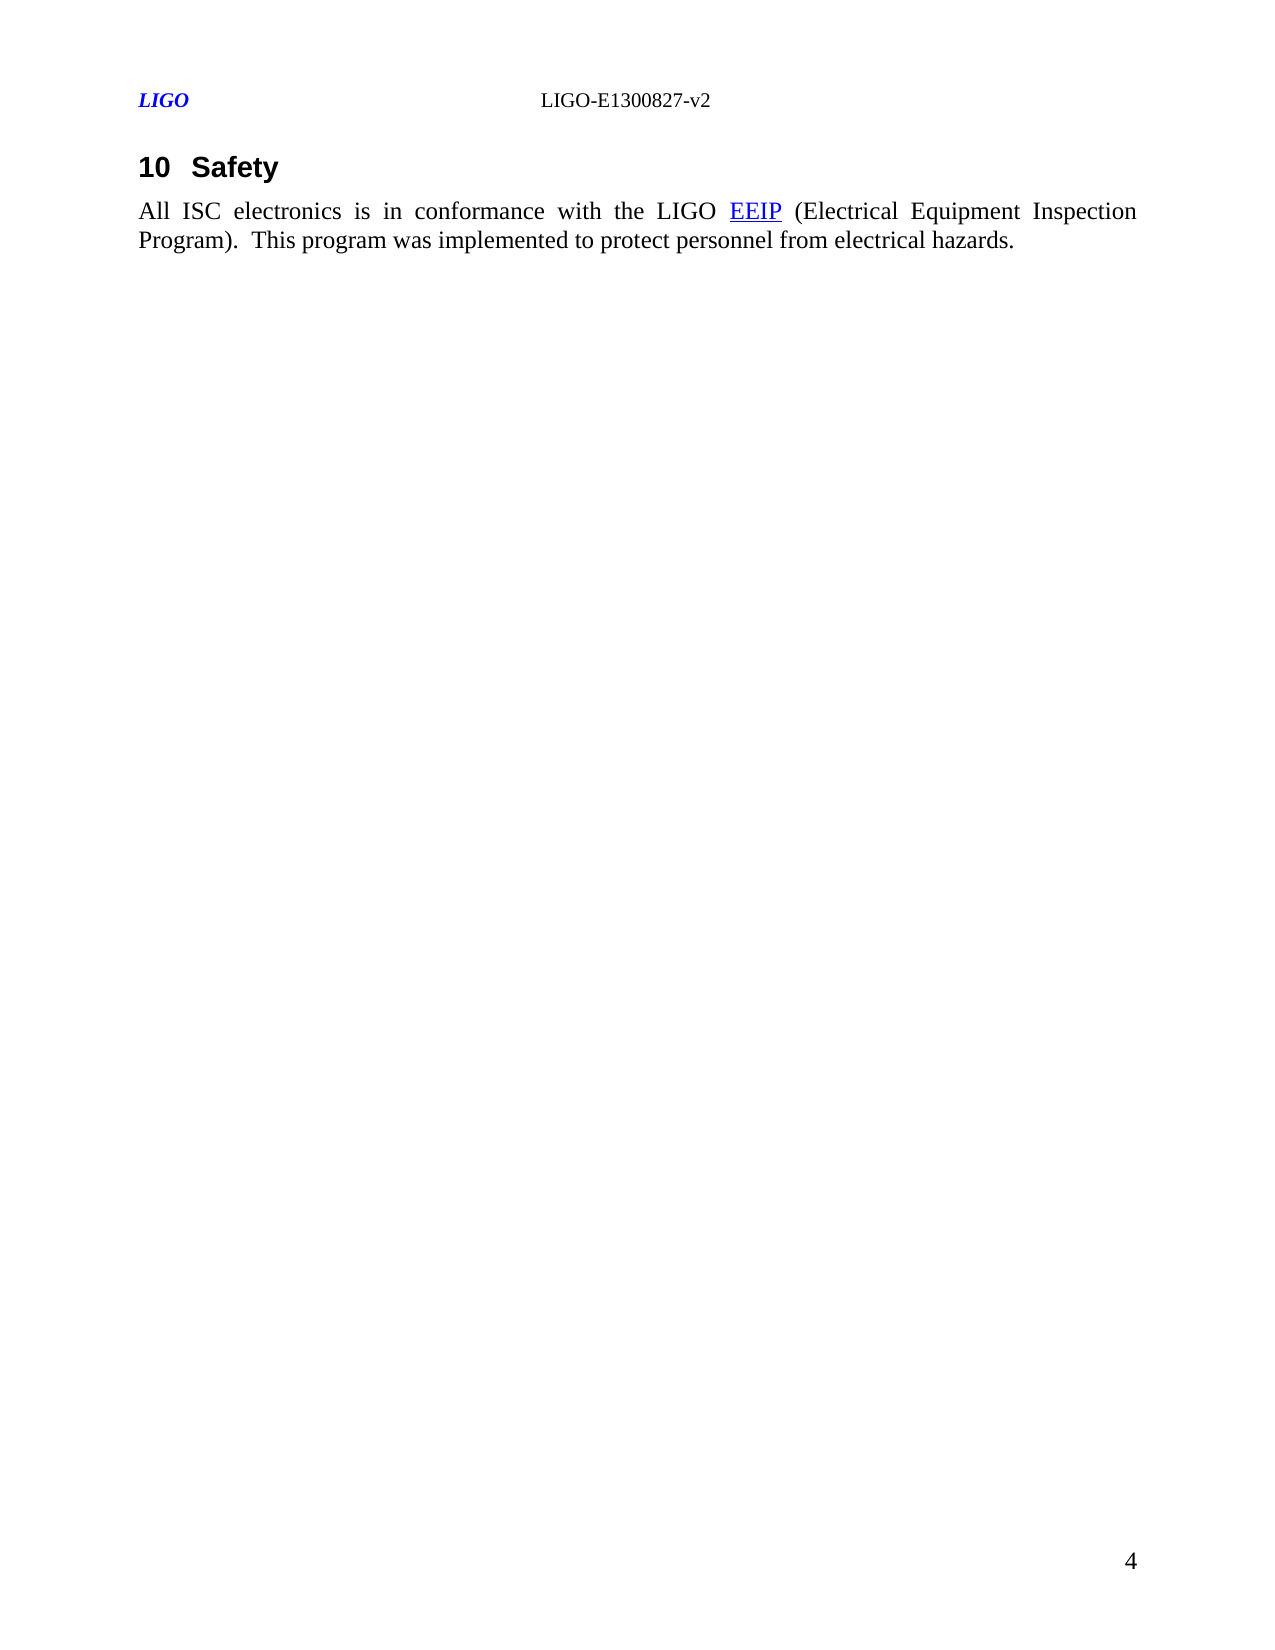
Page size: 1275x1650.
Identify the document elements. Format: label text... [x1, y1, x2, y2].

subtitle Safety [138, 150, 1137, 183]
text All ISC electronics is in conformance with the LIGO EEIP (Electrical Equipment Inspection Program). This program was implemented to protect personnel from electrical hazards. [138, 196, 1137, 253]
